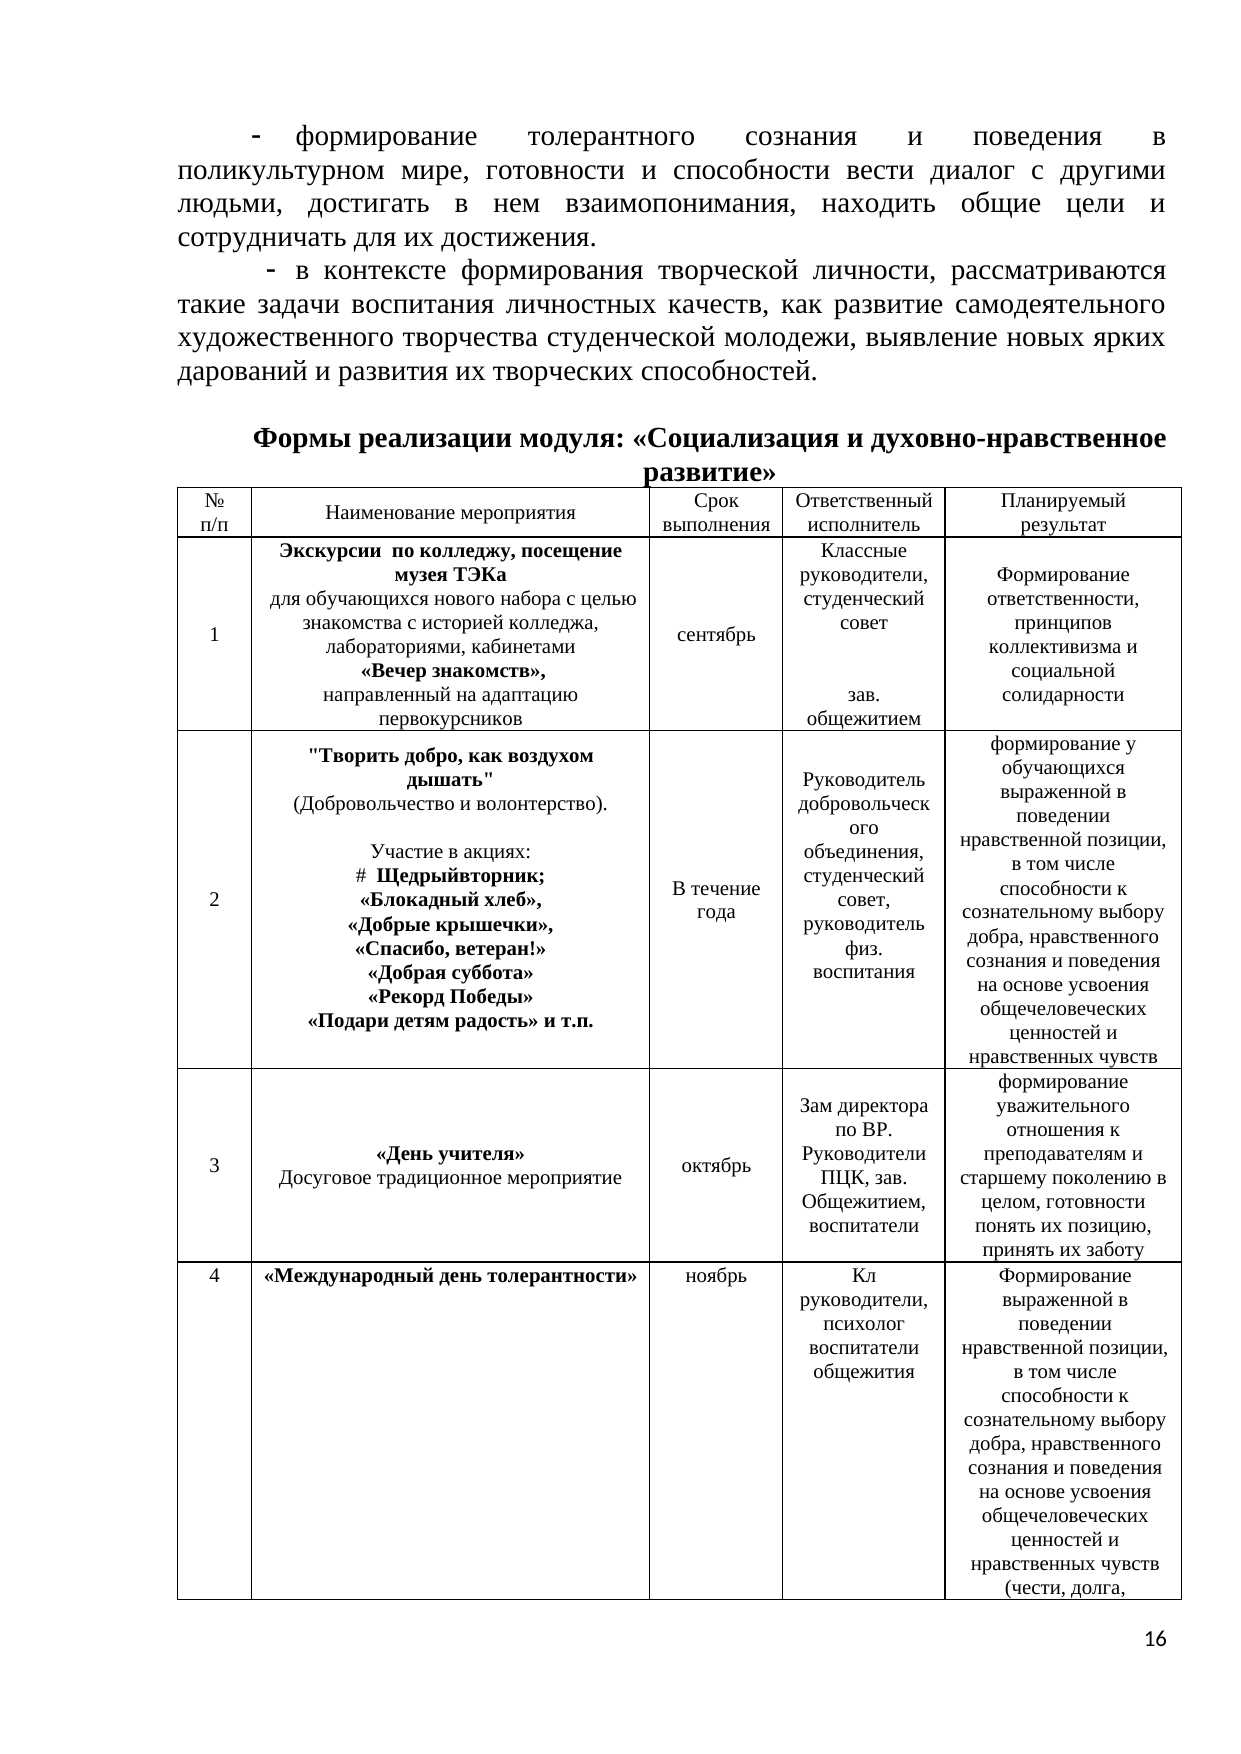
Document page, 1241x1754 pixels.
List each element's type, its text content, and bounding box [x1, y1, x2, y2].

table_header Ответственный исполнитель [783, 488, 944, 536]
table_cell 2 [178, 731, 251, 1068]
table_cell 3 [178, 1069, 251, 1261]
table_cell "Творить добро, как воздухом дышать" (Добровольчество и волонтерство). Участие в акциях: # Щедрыйвторник; «Блокадный хлеб», «Добрые крышечки», «Спасибо, ветеран!» «Добрая суббота» «Рекорд Победы» «Подари детям радость» и т.п. [252, 731, 649, 1068]
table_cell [783, 1263, 944, 1599]
table_cell 4 [178, 1263, 251, 1599]
table_cell октябрь [650, 1069, 782, 1261]
table_cell ноябрь [650, 1263, 782, 1599]
list в контексте формирования творческой личности, рассматриваются такие задачи воспитания личностных качеств, как развитие самодеятельного художественного творчества студенческой молодежи, выявление новых ярких дарований и развития их творческих способностей. [177, 252, 1167, 387]
table_cell 1 [178, 538, 251, 730]
table_header Наименование мероприятия [252, 488, 649, 536]
table_header Срок выполнения [650, 488, 782, 536]
table_cell сентябрь [650, 538, 782, 730]
table_cell формирование у обучающихся выраженной в поведении нравственной позиции, в том числе способности к сознательному выбору добра, нравственного сознания и поведения на основе усвоения общечеловеческих ценностей и нравственных чувств [946, 731, 1181, 1068]
text Формы реализации модуля: «Социализация и духовно-нравственное развитие» [252, 420, 1167, 487]
table_cell Экскурсии по колледжу, посещение музея ТЭКа для обучающихся нового набора с целью знакомства с историей колледжа, лабораториями, кабинетами «Вечер знакомств», направленный на адаптацию первокурсников [252, 538, 649, 730]
table_header Планируемый результат [946, 488, 1181, 536]
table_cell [946, 1263, 1181, 1599]
table_cell «День учителя» Досуговое традиционное мероприятие [252, 1069, 649, 1261]
table_cell Руководитель добровольческого объединения, студенческий совет, руководитель физ. воспитания [783, 731, 944, 1068]
table_cell Классные руководители, студенческий совет зав. общежитием [783, 538, 944, 730]
table_cell Зам директора по ВР. Руководители ПЦК, зав. Общежитием, воспитатели [783, 1069, 944, 1261]
table_cell формирование уважительного отношения к преподавателям и старшему поколению в целом, готовности понять их позицию, принять их заботу [946, 1069, 1181, 1261]
list формирование толерантного сознания и поведения в поликультурном мире, готовности и способности вести диалог с другими людьми, достигать в нем взаимопонимания, находить общие цели и сотрудничать для их достижения. [177, 118, 1167, 252]
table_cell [252, 1263, 649, 1599]
table_cell Формирование ответственности, принципов коллективизма и социальной солидарности [946, 538, 1181, 730]
table_cell В течение года [650, 731, 782, 1068]
table_header № п/п [178, 488, 251, 536]
